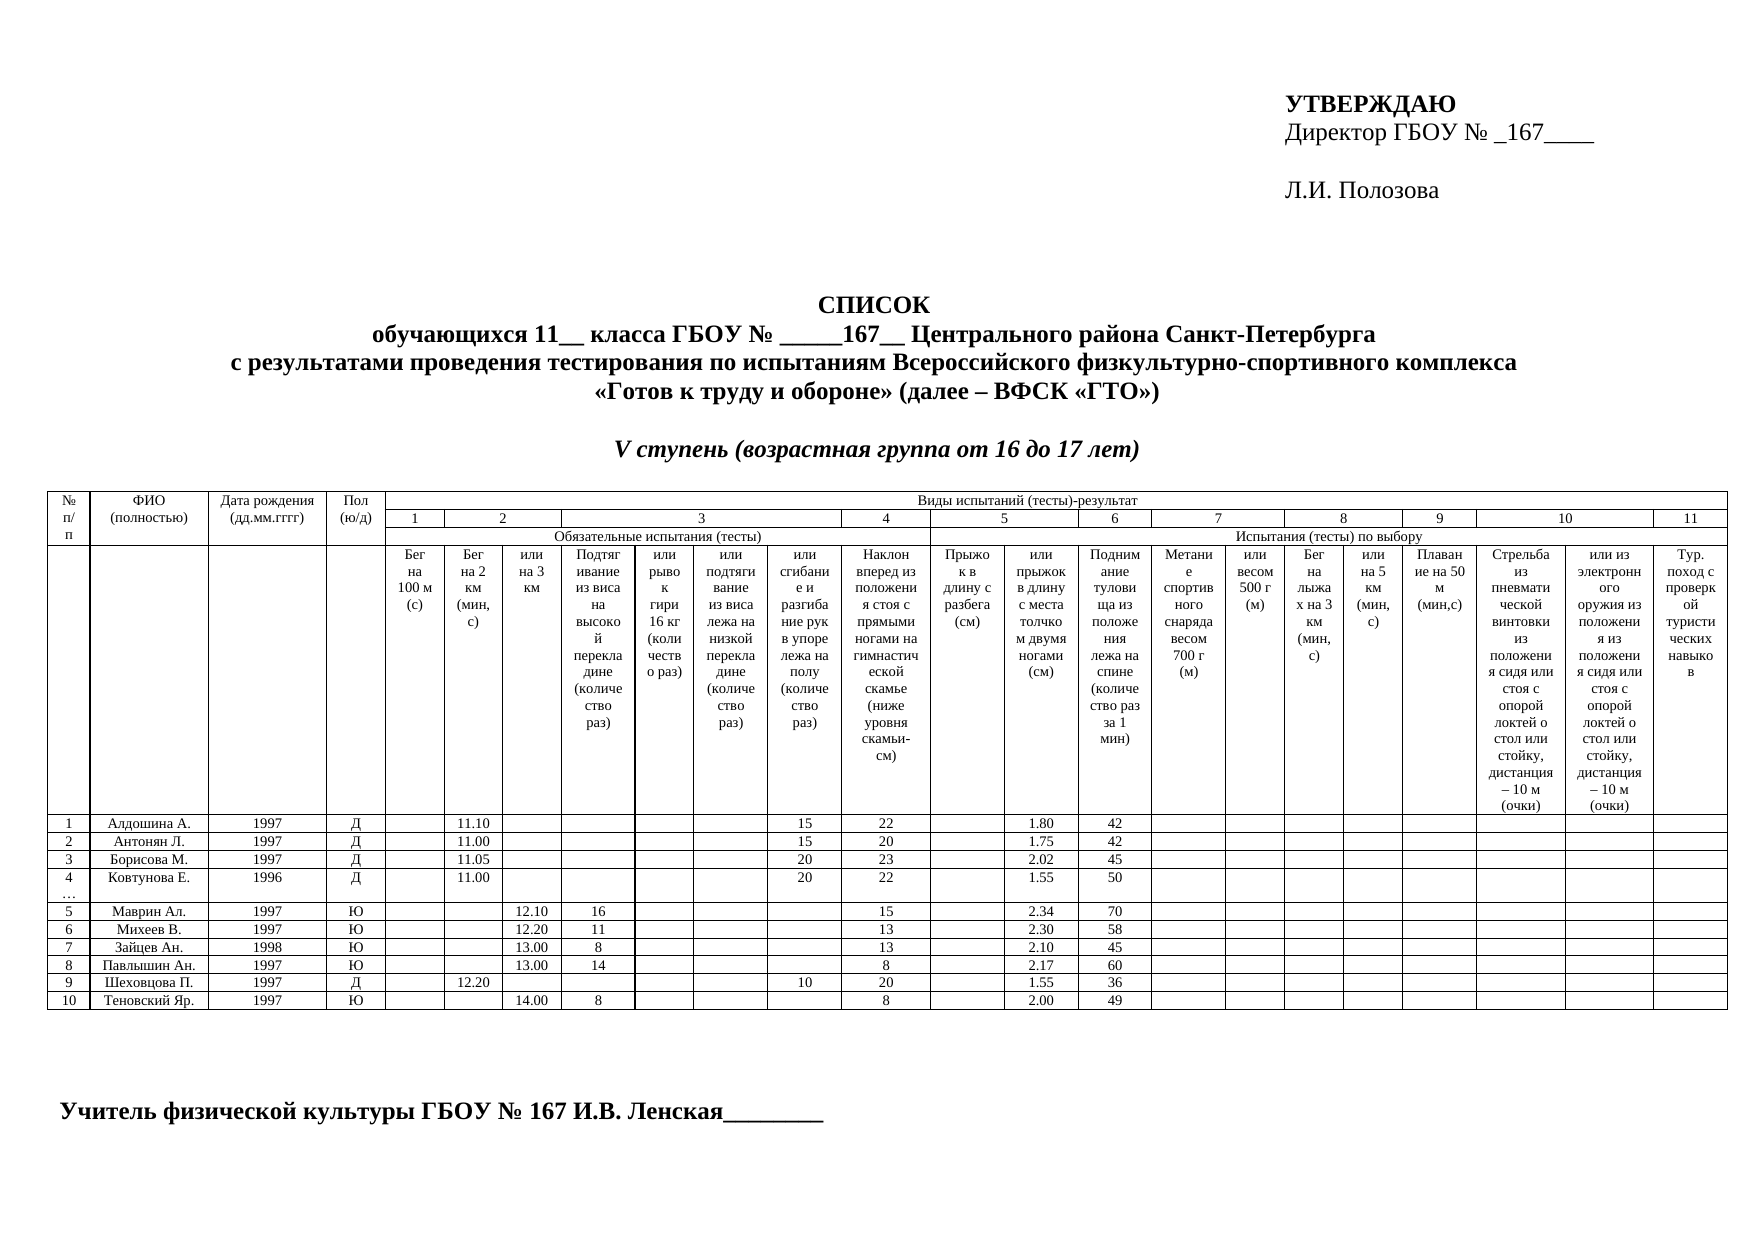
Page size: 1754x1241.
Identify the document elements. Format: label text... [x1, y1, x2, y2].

table_cell [694, 921, 767, 938]
table_cell 2.00 [1005, 992, 1078, 1009]
table_cell [1344, 869, 1402, 902]
table_cell Д [327, 833, 385, 849]
table_cell [386, 992, 444, 1009]
table_cell [1477, 921, 1565, 938]
table_cell 11.10 [445, 815, 502, 832]
table_cell [694, 833, 767, 849]
table_cell [636, 851, 693, 867]
table_cell 8 [48, 956, 89, 973]
table_cell [694, 939, 767, 955]
table_cell Борисова М. [91, 851, 208, 867]
text СПИСОК обучающихся 11__ класса ГБОУ № _____167__ Центрального района Санкт-Петербурга с результатами проведения тестирования по испытаниям Всероссийского физкультурно-спортивного комплекса «Готов к труду и обороне» (далее – ВФСК «ГТО») [59, 290, 1695, 405]
table_cell 1.55 [1005, 869, 1078, 902]
table_cell [931, 921, 1004, 938]
table_cell Бег на 100 м (с) [386, 546, 444, 814]
table_cell [1654, 833, 1727, 849]
table_cell [931, 956, 1004, 973]
table_cell Плавание на 50 м (мин,с) [1403, 546, 1476, 814]
table_cell [503, 833, 561, 849]
table_cell [1285, 956, 1343, 973]
table_cell [562, 851, 634, 867]
table_cell 9 [1403, 510, 1476, 527]
table_cell [636, 939, 693, 955]
table_cell [1344, 974, 1402, 991]
table_cell 20 [842, 974, 930, 991]
table_cell [91, 546, 208, 814]
table_cell 11.00 [445, 833, 502, 849]
table_cell [1566, 921, 1653, 938]
table_cell [1654, 815, 1727, 832]
table_cell [386, 851, 444, 867]
table_cell [694, 869, 767, 902]
table_cell [636, 956, 693, 973]
table_cell 15 [768, 833, 841, 849]
table_cell 15 [768, 815, 841, 832]
table_cell [694, 956, 767, 973]
table_cell [1477, 851, 1565, 867]
table_cell Д [327, 851, 385, 867]
table_cell 20 [768, 851, 841, 867]
table_cell [1152, 956, 1225, 973]
table_cell Павлышин Ан. [91, 956, 208, 973]
table_cell [445, 992, 502, 1009]
table_cell [445, 939, 502, 955]
table_cell Бег на лыжах на 3 км (мин, с) [1285, 546, 1343, 814]
text V ступень (возрастная группа от 16 до 17 лет) [59, 434, 1695, 462]
table_cell [1344, 939, 1402, 955]
table_cell Метание спортивного снаряда весом 700 г (м) [1152, 546, 1225, 814]
table_cell [503, 815, 561, 832]
table_cell [386, 939, 444, 955]
table_cell 22 [842, 869, 930, 902]
table_cell [1477, 815, 1565, 832]
table_cell 15 [842, 903, 930, 920]
table_cell 50 [1079, 869, 1151, 902]
table_cell [1403, 939, 1476, 955]
table_cell [1226, 939, 1284, 955]
table_cell [1566, 992, 1653, 1009]
table_cell [931, 869, 1004, 902]
table_cell 7 [1152, 510, 1284, 527]
table_cell [1152, 833, 1225, 849]
table_cell [1403, 851, 1476, 867]
table_cell [386, 974, 444, 991]
table_cell 8 [842, 956, 930, 973]
table_cell 1.75 [1005, 833, 1078, 849]
table_cell 8 [562, 992, 634, 1009]
table_cell [1654, 869, 1727, 902]
table_cell 20 [768, 869, 841, 902]
table_cell Антонян Л. [91, 833, 208, 849]
table_cell 4… [48, 869, 89, 902]
table_cell 42 [1079, 833, 1151, 849]
table_cell [562, 833, 634, 849]
table_cell 13 [842, 939, 930, 955]
table_cell Бег на 2 км (мин, с) [445, 546, 502, 814]
table_cell [1285, 869, 1343, 902]
table_cell [1477, 974, 1565, 991]
table_cell [1403, 833, 1476, 849]
table_cell [694, 974, 767, 991]
table_cell 1997 [209, 921, 326, 938]
table_cell 20 [842, 833, 930, 849]
table_cell 45 [1079, 851, 1151, 867]
table_cell [1654, 903, 1727, 920]
table_cell [386, 921, 444, 938]
table_cell [503, 974, 561, 991]
table_cell 2 [48, 833, 89, 849]
table_cell 9 [48, 974, 89, 991]
table_cell [768, 921, 841, 938]
table_cell Д [327, 869, 385, 902]
table_cell Шеховцова П. [91, 974, 208, 991]
table_cell Обязательные испытания (тесты) [386, 528, 930, 544]
table_cell 1997 [209, 833, 326, 849]
table_cell [1654, 851, 1727, 867]
table_cell 1997 [209, 903, 326, 920]
table_cell [1477, 903, 1565, 920]
table_cell 2.34 [1005, 903, 1078, 920]
table_cell 16 [562, 903, 634, 920]
table_cell [1226, 974, 1284, 991]
table_cell [1226, 833, 1284, 849]
table_cell [1403, 956, 1476, 973]
table_cell [1285, 939, 1343, 955]
table_cell [1226, 903, 1284, 920]
table_cell 4 [842, 510, 930, 527]
table_cell [386, 815, 444, 832]
table_cell [1477, 869, 1565, 902]
table_cell [386, 956, 444, 973]
table_cell 13 [842, 921, 930, 938]
table_cell Ковтунова Е. [91, 869, 208, 902]
table_cell 1998 [209, 939, 326, 955]
table_cell [1344, 815, 1402, 832]
table_cell [1226, 992, 1284, 1009]
table_cell 12.10 [503, 903, 561, 920]
table_cell [1403, 903, 1476, 920]
table_cell [768, 956, 841, 973]
table_cell Ю [327, 921, 385, 938]
text УТВЕРЖДАЮ [1285, 89, 1695, 117]
table_cell Подтягивание из виса на высокой перекладине (количество раз) [562, 546, 634, 814]
table_cell 1 [48, 815, 89, 832]
table_cell [1566, 903, 1653, 920]
table_cell [1152, 992, 1225, 1009]
table_cell или на 5 км (мин, с) [1344, 546, 1402, 814]
table_cell Ю [327, 992, 385, 1009]
table_cell [1344, 992, 1402, 1009]
table_cell 12.20 [445, 974, 502, 991]
table_cell [1344, 903, 1402, 920]
table_cell [931, 815, 1004, 832]
table_cell 1997 [209, 815, 326, 832]
table_cell 45 [1079, 939, 1151, 955]
table_cell [1152, 974, 1225, 991]
table_cell [1344, 851, 1402, 867]
table_cell Зайцев Ан. [91, 939, 208, 955]
table_cell [636, 903, 693, 920]
table_cell [1566, 939, 1653, 955]
table_cell [1285, 974, 1343, 991]
table_cell [386, 903, 444, 920]
table_cell 1.80 [1005, 815, 1078, 832]
table_cell [1226, 956, 1284, 973]
table_cell 5 [931, 510, 1078, 527]
table_cell 13.00 [503, 939, 561, 955]
table_cell [1344, 921, 1402, 938]
table_cell [386, 869, 444, 902]
table_cell [1477, 939, 1565, 955]
table_cell 11.05 [445, 851, 502, 867]
table_cell Стрельба из пневматической винтовки из положения сидя или стоя с опорой локтей о стол или стойку, дистанция – 10 м (очки) [1477, 546, 1565, 814]
table_cell [1285, 992, 1343, 1009]
table_cell [694, 903, 767, 920]
text Л.И. Полозова [1285, 175, 1695, 204]
table_cell [636, 921, 693, 938]
table_cell 2.30 [1005, 921, 1078, 938]
table_cell [768, 992, 841, 1009]
table_cell [1566, 869, 1653, 902]
table_cell или на 3 км [503, 546, 561, 814]
table_cell [768, 939, 841, 955]
table_cell 60 [1079, 956, 1151, 973]
table_cell 1997 [209, 992, 326, 1009]
table_cell [562, 974, 634, 991]
table_cell [1152, 869, 1225, 902]
table_cell [636, 974, 693, 991]
table_cell [1226, 815, 1284, 832]
table_cell или весом 500 г (м) [1226, 546, 1284, 814]
table_cell Д [327, 974, 385, 991]
table_cell [1152, 815, 1225, 832]
table_cell [1152, 921, 1225, 938]
table_cell или подтягивание из виса лежа на низкой перекладине (количество раз) [694, 546, 767, 814]
table_cell [931, 903, 1004, 920]
table_cell 14.00 [503, 992, 561, 1009]
table_cell [445, 956, 502, 973]
table_cell 2.02 [1005, 851, 1078, 867]
table_cell [503, 851, 561, 867]
table_cell 58 [1079, 921, 1151, 938]
table_cell Теновский Яр. [91, 992, 208, 1009]
text Учитель физической культуры ГБОУ № 167 И.В. Ленская________ [59, 1096, 1695, 1125]
table_cell 11 [562, 921, 634, 938]
table_cell [1477, 833, 1565, 849]
table_cell 10 [48, 992, 89, 1009]
table_cell [1285, 921, 1343, 938]
table_cell [1566, 956, 1653, 973]
table_header ФИО (полностью) [91, 492, 208, 544]
table_cell 13.00 [503, 956, 561, 973]
table_cell 3 [562, 510, 841, 527]
table_cell 42 [1079, 815, 1151, 832]
table_cell 36 [1079, 974, 1151, 991]
table_cell 2 [445, 510, 561, 527]
table_cell [445, 921, 502, 938]
table_cell [1566, 815, 1653, 832]
table_cell 1996 [209, 869, 326, 902]
table_cell 70 [1079, 903, 1151, 920]
table_cell или сгибание и разгибание рук в упоре лежа на полу (количество раз) [768, 546, 841, 814]
table_cell [1226, 921, 1284, 938]
table_cell [1285, 815, 1343, 832]
table_cell 2.10 [1005, 939, 1078, 955]
table_cell [931, 833, 1004, 849]
table_cell [931, 851, 1004, 867]
table_cell [694, 851, 767, 867]
table_header Пол (ю/д) [327, 492, 385, 544]
table_cell или из электронного оружия из положения из положения сидя или стоя с опорой локтей о стол или стойку, дистанция – 10 м (очки) [1566, 546, 1653, 814]
table_cell [1654, 921, 1727, 938]
table_cell Ю [327, 903, 385, 920]
table_cell 8 [562, 939, 634, 955]
table_cell 1.55 [1005, 974, 1078, 991]
table_cell 6 [1079, 510, 1151, 527]
table_cell [768, 903, 841, 920]
table_cell 22 [842, 815, 930, 832]
table_cell [1477, 992, 1565, 1009]
table_cell 11.00 [445, 869, 502, 902]
table_cell 1997 [209, 851, 326, 867]
table_cell [1403, 974, 1476, 991]
table_cell 5 [48, 903, 89, 920]
table_cell Ю [327, 939, 385, 955]
table_cell [562, 869, 634, 902]
table_cell [1285, 833, 1343, 849]
table_cell [1344, 833, 1402, 849]
table_cell [327, 546, 385, 814]
table_cell Тур. поход с проверкой туристических навыков [1654, 546, 1727, 814]
table_cell [931, 974, 1004, 991]
table_cell Д [327, 815, 385, 832]
table_cell 14 [562, 956, 634, 973]
table_cell [1226, 851, 1284, 867]
table_cell 1997 [209, 956, 326, 973]
table_cell Прыжок в длину с разбега (см) [931, 546, 1004, 814]
table_cell 3 [48, 851, 89, 867]
table_cell 1997 [209, 974, 326, 991]
table_cell 2.17 [1005, 956, 1078, 973]
table_cell 11 [1654, 510, 1727, 527]
table_cell Михеев В. [91, 921, 208, 938]
table_cell [1152, 939, 1225, 955]
table_cell [1403, 869, 1476, 902]
table_cell или рывок гири 16 кг (количество раз) [636, 546, 693, 814]
table_cell [1152, 851, 1225, 867]
table_header Виды испытаний (тесты)-результат [386, 492, 1727, 509]
text Директор ГБОУ № _167____ [1285, 117, 1695, 146]
table_cell 8 [842, 992, 930, 1009]
table_cell [562, 815, 634, 832]
table_cell [1566, 974, 1653, 991]
table_cell [1403, 992, 1476, 1009]
table_cell [1285, 903, 1343, 920]
table_cell [694, 815, 767, 832]
table_cell [931, 992, 1004, 1009]
table_cell [1566, 851, 1653, 867]
table_cell [386, 833, 444, 849]
table_cell [1654, 974, 1727, 991]
table_cell 12.20 [503, 921, 561, 938]
table_cell Маврин Ал. [91, 903, 208, 920]
table_cell 10 [1477, 510, 1653, 527]
table_cell [1152, 903, 1225, 920]
table_cell [636, 869, 693, 902]
table_cell 49 [1079, 992, 1151, 1009]
table_cell 23 [842, 851, 930, 867]
table_cell [1403, 921, 1476, 938]
table_cell [48, 546, 89, 814]
table_cell [1344, 956, 1402, 973]
table_cell Наклон вперед из положения стоя с прямыми ногами на гимнастической скамье (ниже уровня скамьи-см) [842, 546, 930, 814]
table_cell или прыжок в длину с места толчком двумя ногами (см) [1005, 546, 1078, 814]
table_cell 1 [386, 510, 444, 527]
table_cell [503, 869, 561, 902]
table_cell [1477, 956, 1565, 973]
table_cell 8 [1285, 510, 1402, 527]
table_cell Ю [327, 956, 385, 973]
table_header № п/п [48, 492, 89, 544]
table_cell [931, 939, 1004, 955]
table_cell [1654, 992, 1727, 1009]
table_cell 10 [768, 974, 841, 991]
table_cell Алдошина А. [91, 815, 208, 832]
table_cell [1403, 815, 1476, 832]
table_cell 6 [48, 921, 89, 938]
table_cell [1566, 833, 1653, 849]
table_cell [636, 992, 693, 1009]
table_cell [445, 903, 502, 920]
table_cell [1226, 869, 1284, 902]
table_cell [1654, 956, 1727, 973]
table_cell [209, 546, 326, 814]
table_cell [636, 833, 693, 849]
table_cell 7 [48, 939, 89, 955]
table_header Дата рождения (дд.мм.гггг) [209, 492, 326, 544]
table_cell [1654, 939, 1727, 955]
table_cell Поднимание туловища из положения лежа на спине (количество раз за 1 мин) [1079, 546, 1151, 814]
table_cell [1285, 851, 1343, 867]
table_cell [636, 815, 693, 832]
table_cell Испытания (тесты) по выбору [931, 528, 1727, 544]
table_cell [694, 992, 767, 1009]
